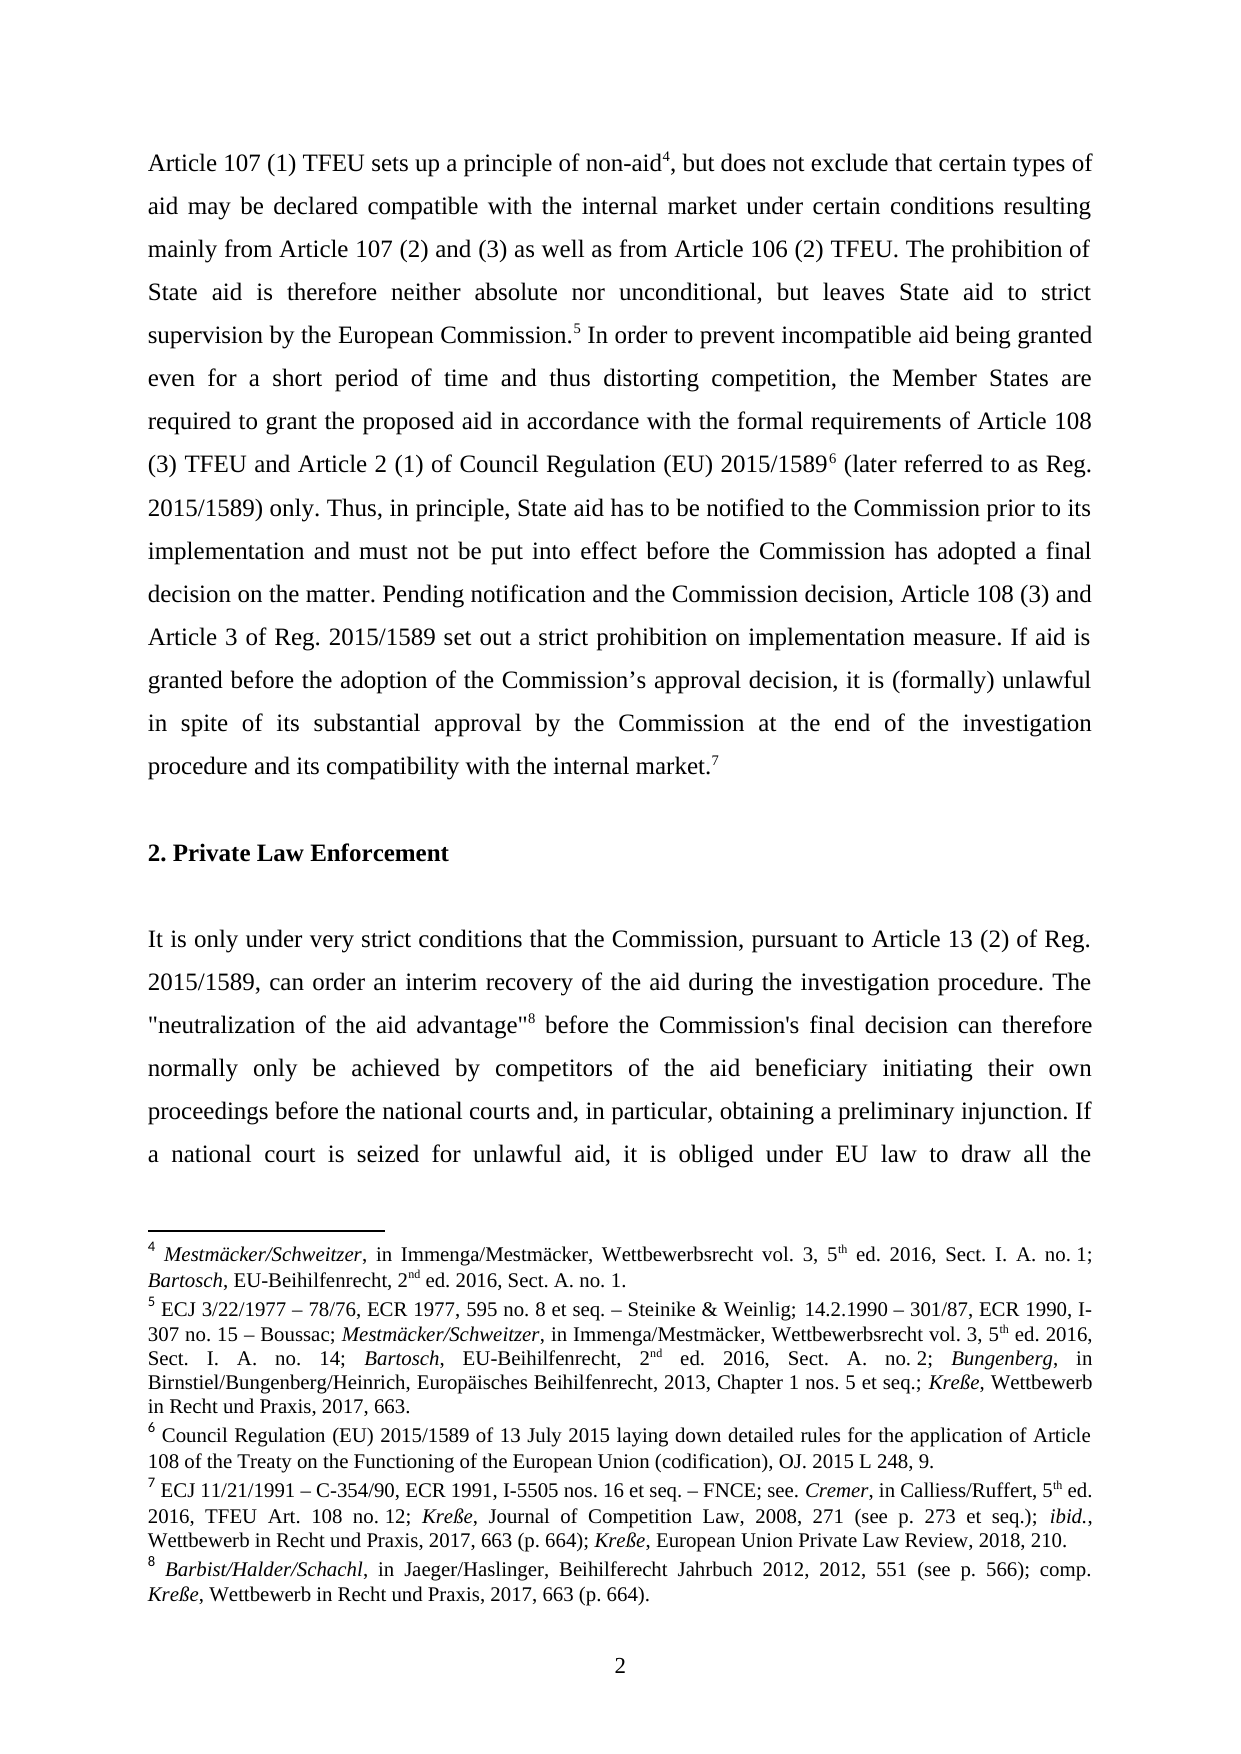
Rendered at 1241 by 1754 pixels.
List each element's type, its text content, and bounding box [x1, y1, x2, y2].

text 2. Private Law Enforcement [148, 838, 1093, 866]
text It is only under very strict conditions that the Commission, pursuant to Article 13 (2) of Reg. 2015/1589, can order an interim recovery of the aid during the investigation procedure. The "neutralization of the aid advantage" before the Commission's final decision can therefore normally only be achieved by competitors of the aid beneficiary initiating their own proceedings before the national courts and, in particular, obtaining a preliminary injunction. If a national court is seized for unlawful aid, it is obliged under EU law to draw all the appropriate conclusions from the unlawfulness of the aid, in accordance with the national law. In particular, as a rule, it must order the full recovery of the unlawful aid from the beneficiary, without having regard to the question whether the aid is compatible with the internal market, as this assessment falls within the exclusive competence of the Commission. In addition, State liability could be incurred or other compensation claims or interim measures should be considered, as Article 108 (3) TFEU is directly applicable. Private law enforcement thus fulfills a central function in the field of State aid law. [148, 924, 1093, 1168]
text Article 107 (1) TFEU sets up a principle of non-aid, but does not exclude that certain types of aid may be declared compatible with the internal market under certain conditions resulting mainly from Article 107 (2) and (3) as well as from Article 106 (2) TFEU. The prohibition of State aid is therefore neither absolute nor unconditional, but leaves State aid to strict supervision by the European Commission. In order to prevent incompatible aid being granted even for a short period of time and thus distorting competition, the Member States are required to grant the proposed aid in accordance with the formal requirements of Article 108 (3) TFEU and Article 2 (1) of Council Regulation (EU) 2015/1589 (later referred to as Reg. 2015/1589) only. Thus, in principle, State aid has to be notified to the Commission prior to its implementation and must not be put into effect before the Commission has adopted a final decision on the matter. Pending notification and the Commission decision, Article 108 (3) and Article 3 of Reg. 2015/1589 set out a strict prohibition on implementation measure. If aid is granted before the adoption of the Commission’s approval decision, it is (formally) unlawful in spite of its substantial approval by the Commission at the end of the investigation procedure and its compatibility with the internal market. [148, 148, 1093, 780]
